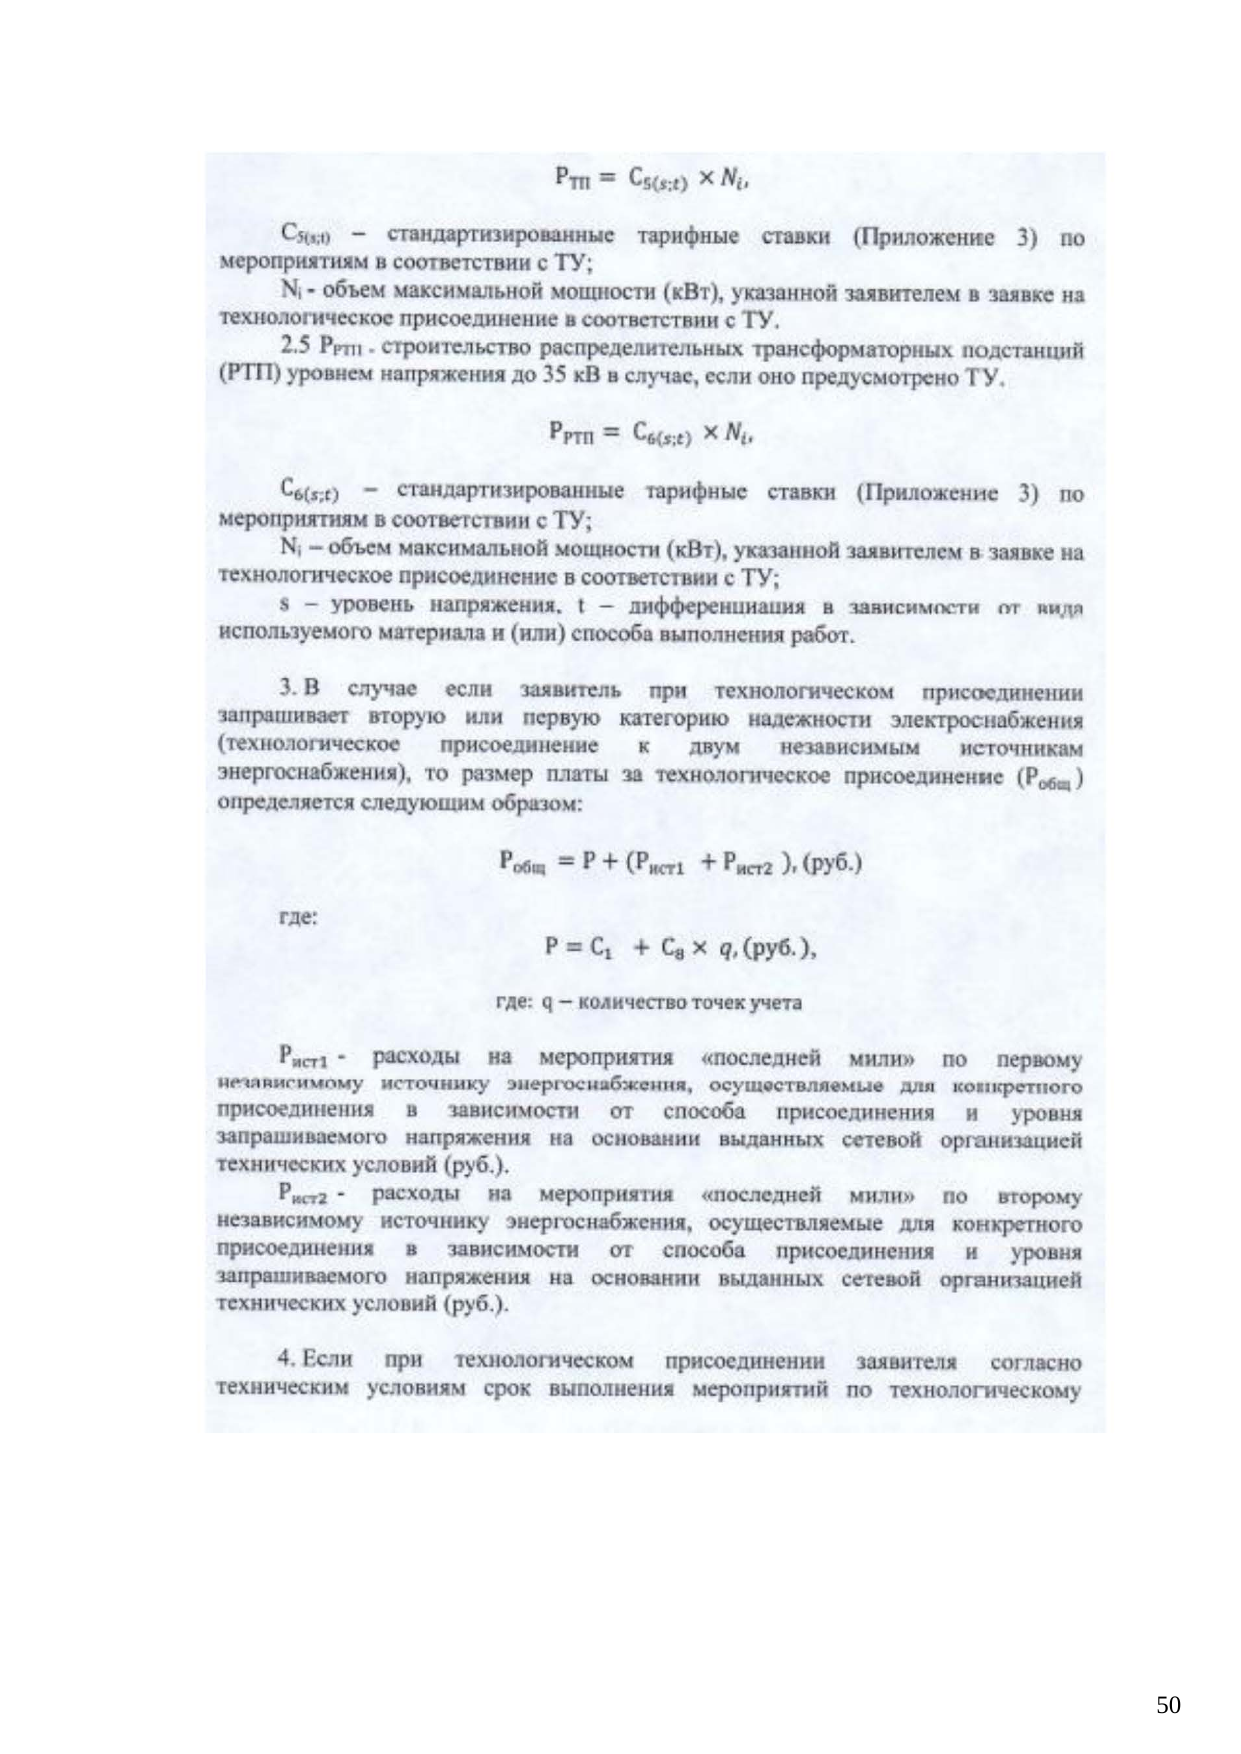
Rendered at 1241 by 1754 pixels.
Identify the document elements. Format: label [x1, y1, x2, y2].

picture [103, 88, 1180, 1612]
